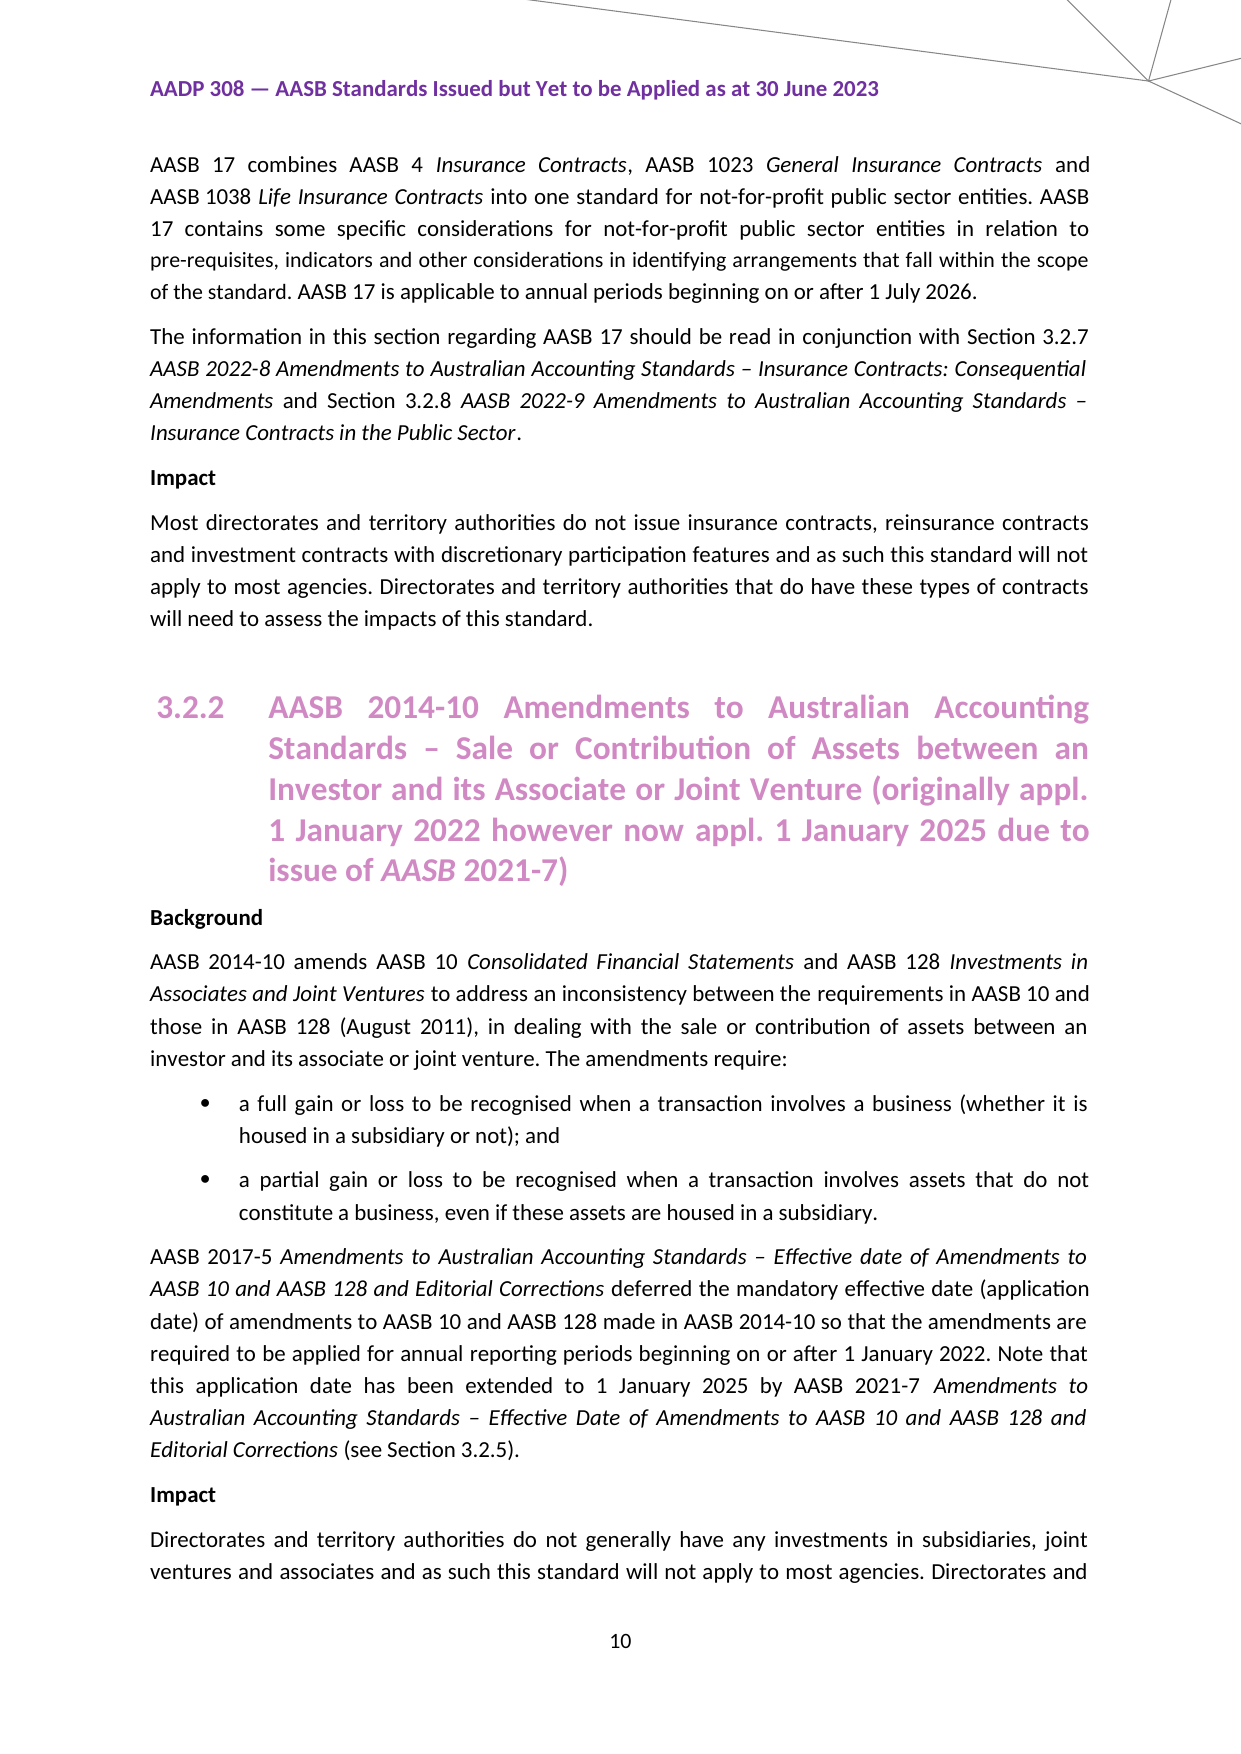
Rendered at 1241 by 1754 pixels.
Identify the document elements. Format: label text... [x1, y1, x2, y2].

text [150, 1525, 1090, 1585]
text Background [150, 903, 1090, 931]
list a full gain or loss to be recognised when a transaction involves a business (whether it is housed in a subsidiary or not); and [201, 1089, 1090, 1149]
text The information in this section regarding AASB 17 should be read in conjunction with Section 3.2.7 AASB 2022-8 Amendments to Australian Accounting Standards – Insurance Contracts: Consequential Amendments and Section 3.2.8 AASB 2022-9 Amendments to Australian Accounting Standards – Insurance Contracts in the Public Sector. [150, 322, 1090, 446]
text AASB 2017-5 Amendments to Australian Accounting Standards – Effective date of Amendments to AASB 10 and AASB 128 and Editorial Corrections deferred the mandatory effective date (application date) of amendments to AASB 10 and AASB 128 made in AASB 2014-10 so that the amendments are required to be applied for annual reporting periods beginning on or after 1 January 2022. Note that this application date has been extended to 1 January 2025 by AASB 2021-7 Amendments to Australian Accounting Standards – Effective Date of Amendments to AASB 10 and AASB 128 and Editorial Corrections (see Section 3.2.5). [150, 1242, 1090, 1463]
text Most directorates and territory authorities do not issue insurance contracts, reinsurance contracts and investment contracts with discretionary participation features and as such this standard will not apply to most agencies. Directorates and territory authorities that do have these types of contracts will need to assess the impacts of this standard. [150, 508, 1090, 632]
text AASB 2014-10 amends AASB 10 Consolidated Financial Statements and AASB 128 Investments in Associates and Joint Ventures to address an inconsistency between the requirements in AASB 10 and those in AASB 128 (August 2011), in dealing with the sale or contribution of assets between an investor and its associate or joint venture. The amendments require: [150, 947, 1090, 1072]
list a partial gain or loss to be recognised when a transaction involves assets that do not constitute a business, even if these assets are housed in a subsidiary. [201, 1166, 1090, 1226]
text AASB 17 combines AASB 4 Insurance Contracts, AASB 1023 General Insurance Contracts and AASB 1038 Life Insurance Contracts into one standard for not-for-profit public sector entities. AASB 17 contains some specific considerations for not-for-profit public sector entities in relation to pre-requisites, indicators and other considerations in identifying arrangements that fall within the scope of the standard. AASB 17 is applicable to annual periods beginning on or after 1 July 2026. [150, 150, 1090, 305]
text Impact [150, 463, 1090, 491]
subtitle AASB 2014-10 Amendments to Australian Accounting Standards – Sale or Contribution of Assets between an Investor and its Associate or Joint Venture (originally appl. 1 January 2022 however now appl. 1 January 2025 due to issue of AASB 2021-7) [156, 687, 1090, 890]
text Impact [150, 1480, 1090, 1508]
